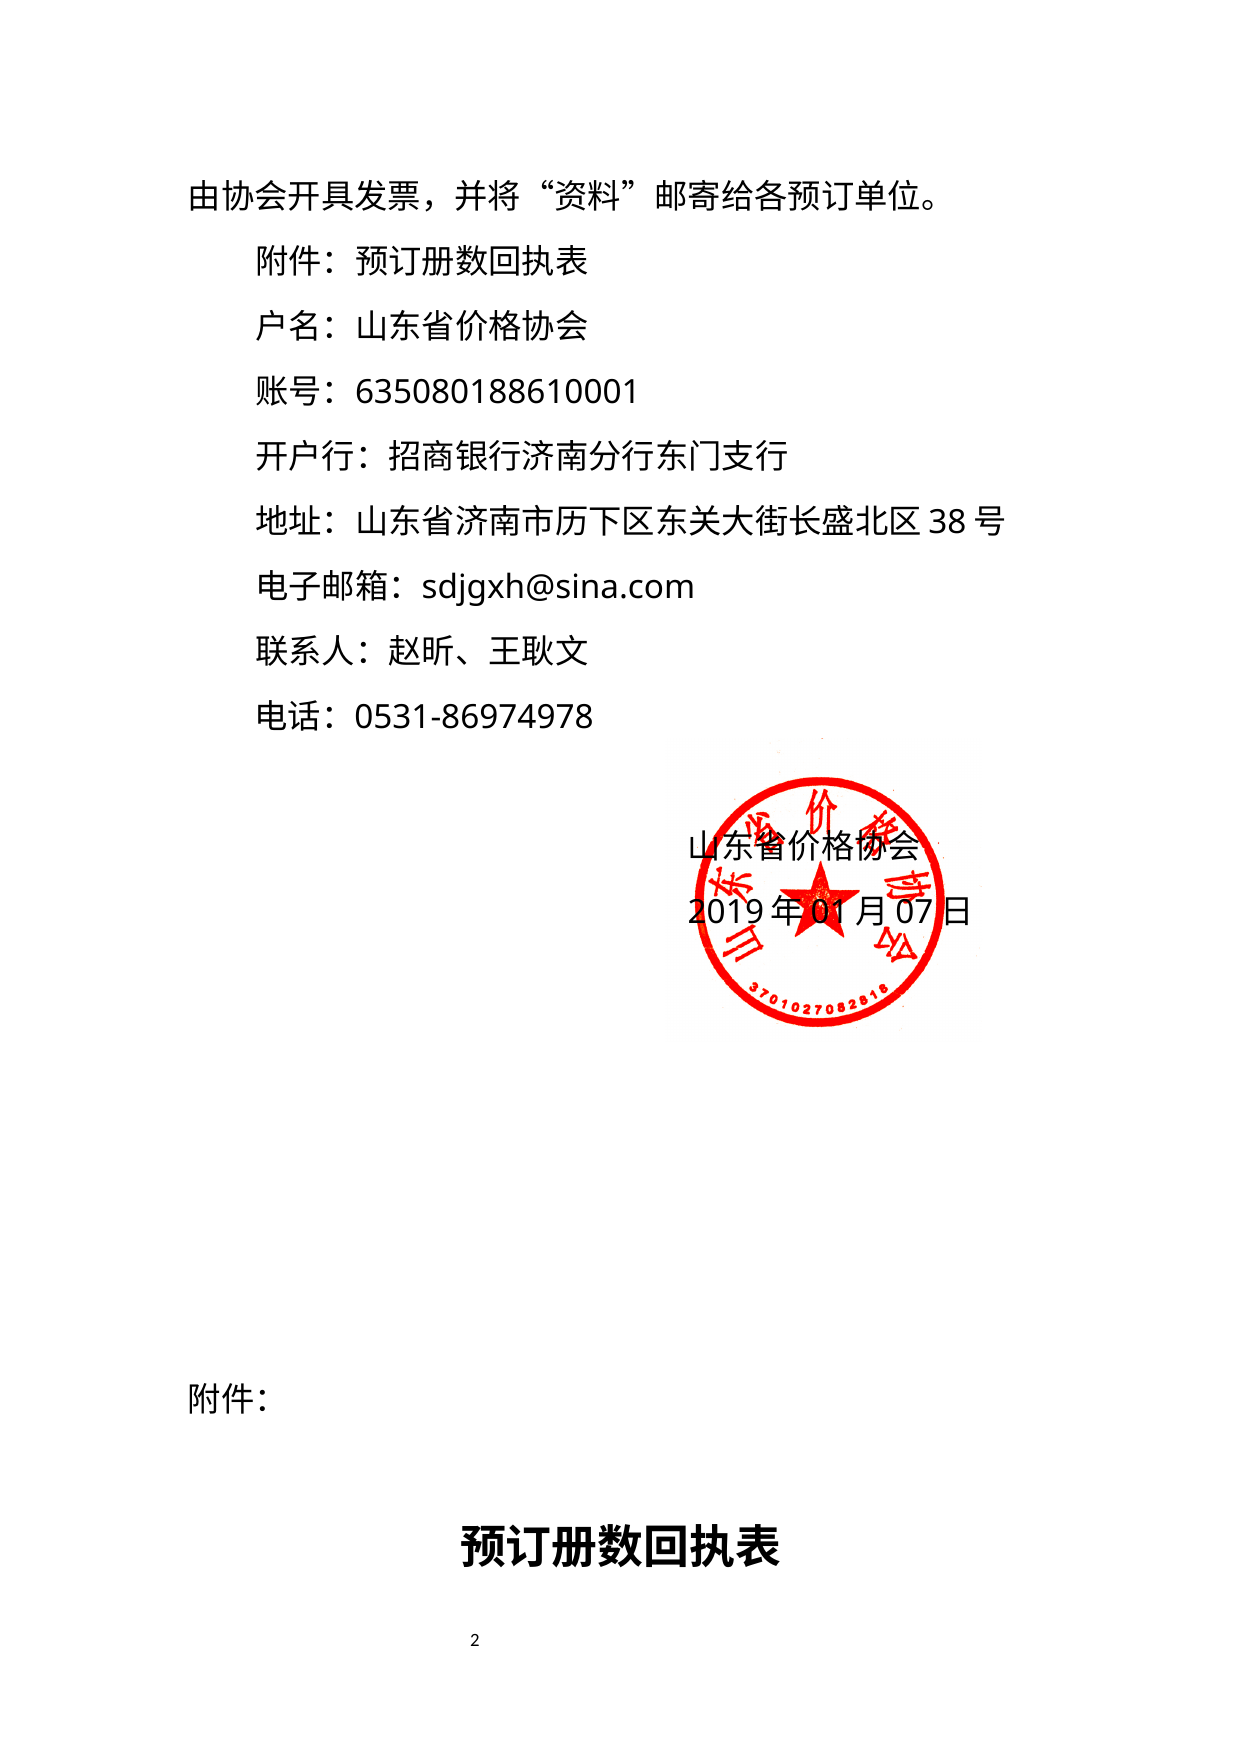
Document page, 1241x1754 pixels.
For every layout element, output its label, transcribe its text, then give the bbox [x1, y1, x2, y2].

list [187, 162, 1053, 227]
text 开户行：招商银行济南分行东门支行 [187, 422, 1053, 487]
text 预订册数回执表 [187, 1494, 1053, 1592]
text 山东省价格协会 [187, 812, 1053, 877]
text 附件：预订册数回执表 [187, 227, 1053, 292]
text 电话：0531-86974978 [187, 682, 1053, 747]
picture [664, 942, 983, 1042]
picture [664, 747, 983, 812]
text 联系人：赵昕、王耿文 [187, 617, 1053, 682]
text 2019年01月07日 [187, 877, 1053, 942]
text 账号：635080188610001 [187, 357, 1053, 422]
text 地址：山东省济南市历下区东关大街长盛北区38号 [187, 487, 1053, 552]
text 附件： [187, 1364, 1053, 1429]
text 电子邮箱：sdjgxh@sina.com [187, 552, 1053, 617]
text 户名：山东省价格协会 [187, 292, 1053, 357]
